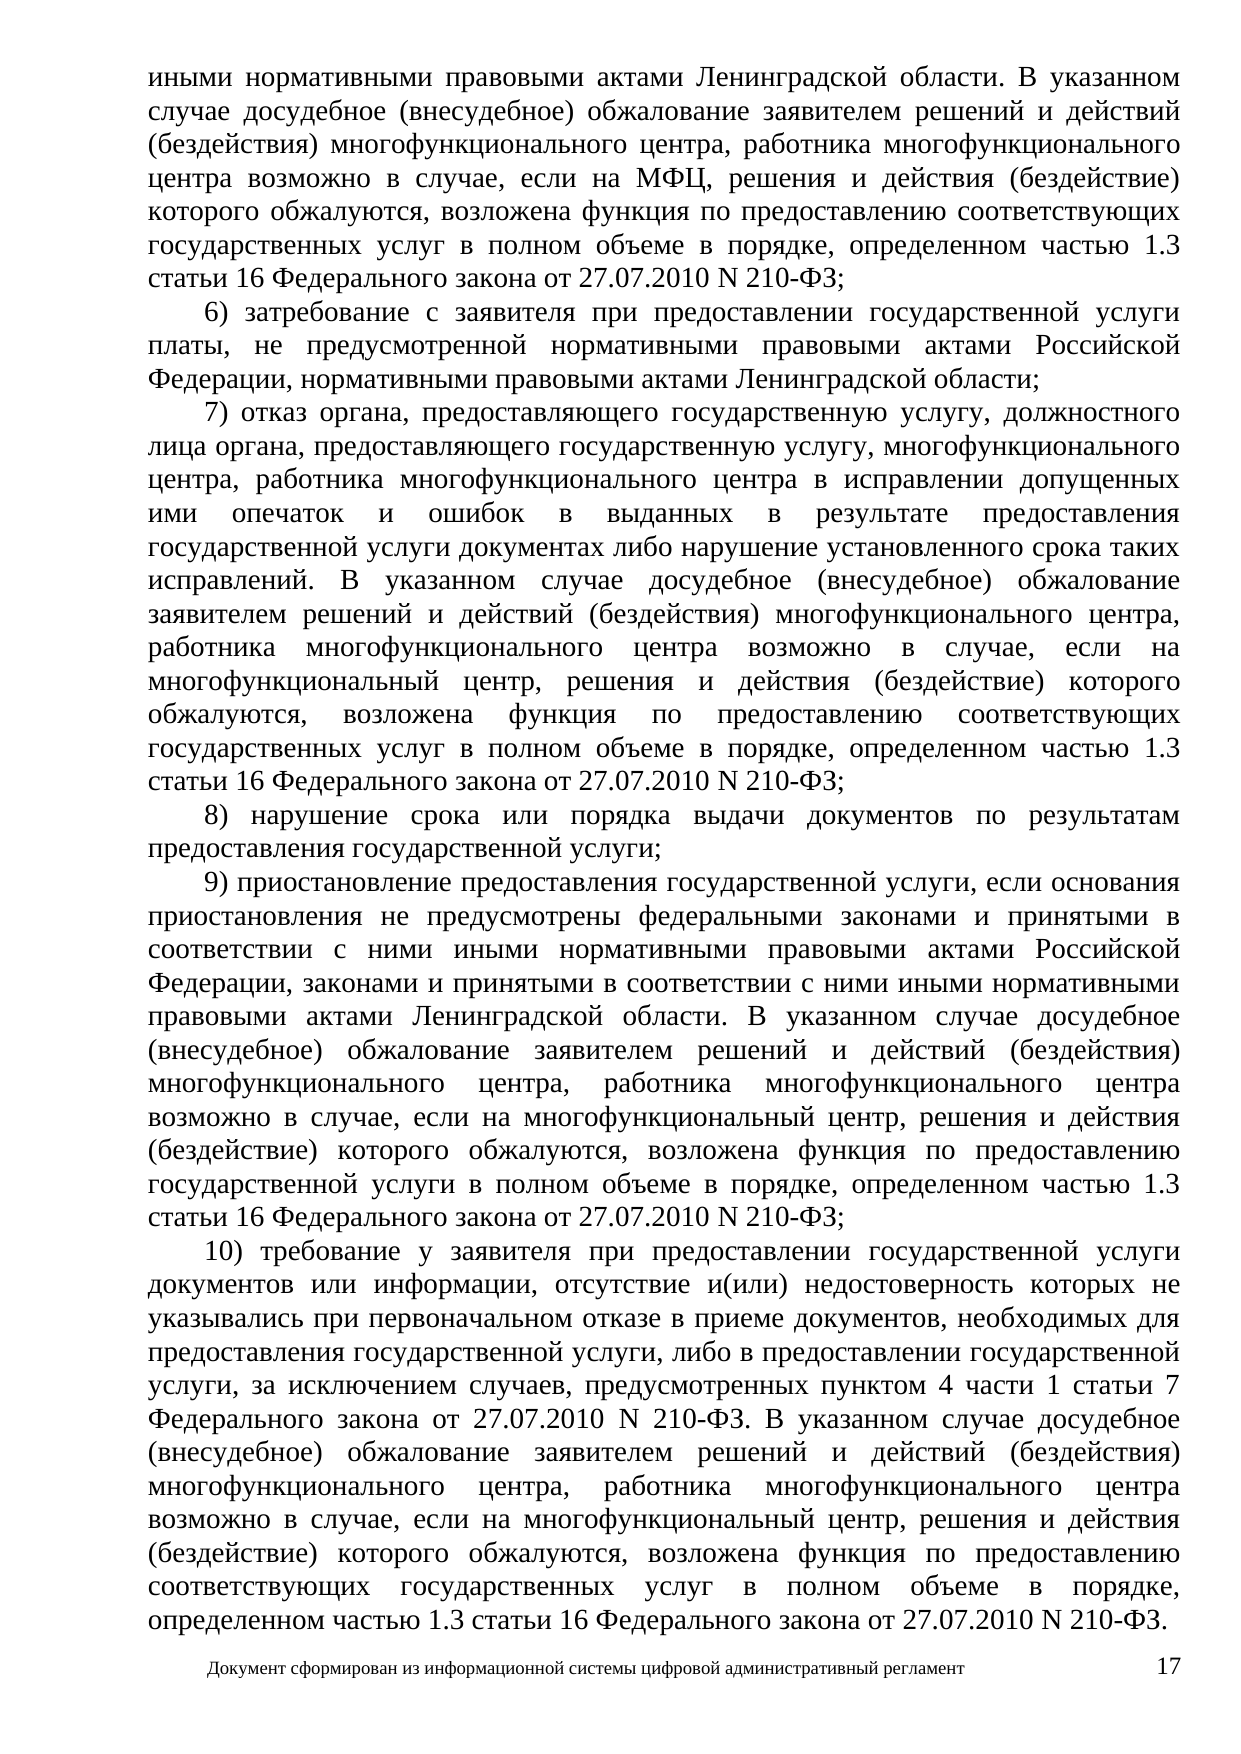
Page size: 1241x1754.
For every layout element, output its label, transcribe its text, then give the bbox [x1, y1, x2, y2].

text 6) затребование с заявителя при предоставлении государственной услуги платы, не предусмотренной нормативными правовыми актами Российской Федерации, нормативными правовыми актами Ленинградской области; [148, 294, 1181, 394]
text 9) приостановление предоставления государственной услуги, если основания приостановления не предусмотрены федеральными законами и принятыми в соответствии с ними иными нормативными правовыми актами Российской Федерации, законами и принятыми в соответствии с ними иными нормативными правовыми актами Ленинградской области. В указанном случае досудебное (внесудебное) обжалование заявителем решений и действий (бездействия) многофункционального центра, работника многофункционального центра возможно в случае, если на многофункциональный центр, решения и действия (бездействие) которого обжалуются, возложена функция по предоставлению государственной услуги в полном объеме в порядке, определенном частью 1.3 статьи 16 Федерального закона от 27.07.2010 N 210-ФЗ; [148, 864, 1181, 1233]
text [148, 59, 1181, 294]
text 8) нарушение срока или порядка выдачи документов по результатам предоставления государственной услуги; [148, 797, 1181, 864]
text 7) отказ органа, предоставляющего государственную услугу, должностного лица органа, предоставляющего государственную услугу, многофункционального центра, работника многофункционального центра в исправлении допущенных ими опечаток и ошибок в выданных в результате предоставления государственной услуги документах либо нарушение установленного срока таких исправлений. В указанном случае досудебное (внесудебное) обжалование заявителем решений и действий (бездействия) многофункционального центра, работника многофункционального центра возможно в случае, если на многофункциональный центр, решения и действия (бездействие) которого обжалуются, возложена функция по предоставлению соответствующих государственных услуг в полном объеме в порядке, определенном частью 1.3 статьи 16 Федерального закона от 27.07.2010 N 210-ФЗ; [148, 394, 1181, 797]
text 10) требование у заявителя при предоставлении государственной услуги документов или информации, отсутствие и(или) недостоверность которых не указывались при первоначальном отказе в приеме документов, необходимых для предоставления государственной услуги, либо в предоставлении государственной услуги, за исключением случаев, предусмотренных пунктом 4 части 1 статьи 7 Федерального закона от 27.07.2010 N 210-ФЗ. В указанном случае досудебное (внесудебное) обжалование заявителем решений и действий (бездействия) многофункционального центра, работника многофункционального центра возможно в случае, если на многофункциональный центр, решения и действия (бездействие) которого обжалуются, возложена функция по предоставлению соответствующих государственных услуг в полном объеме в порядке, определенном частью 1.3 статьи 16 Федерального закона от 27.07.2010 N 210-ФЗ. [148, 1233, 1181, 1636]
